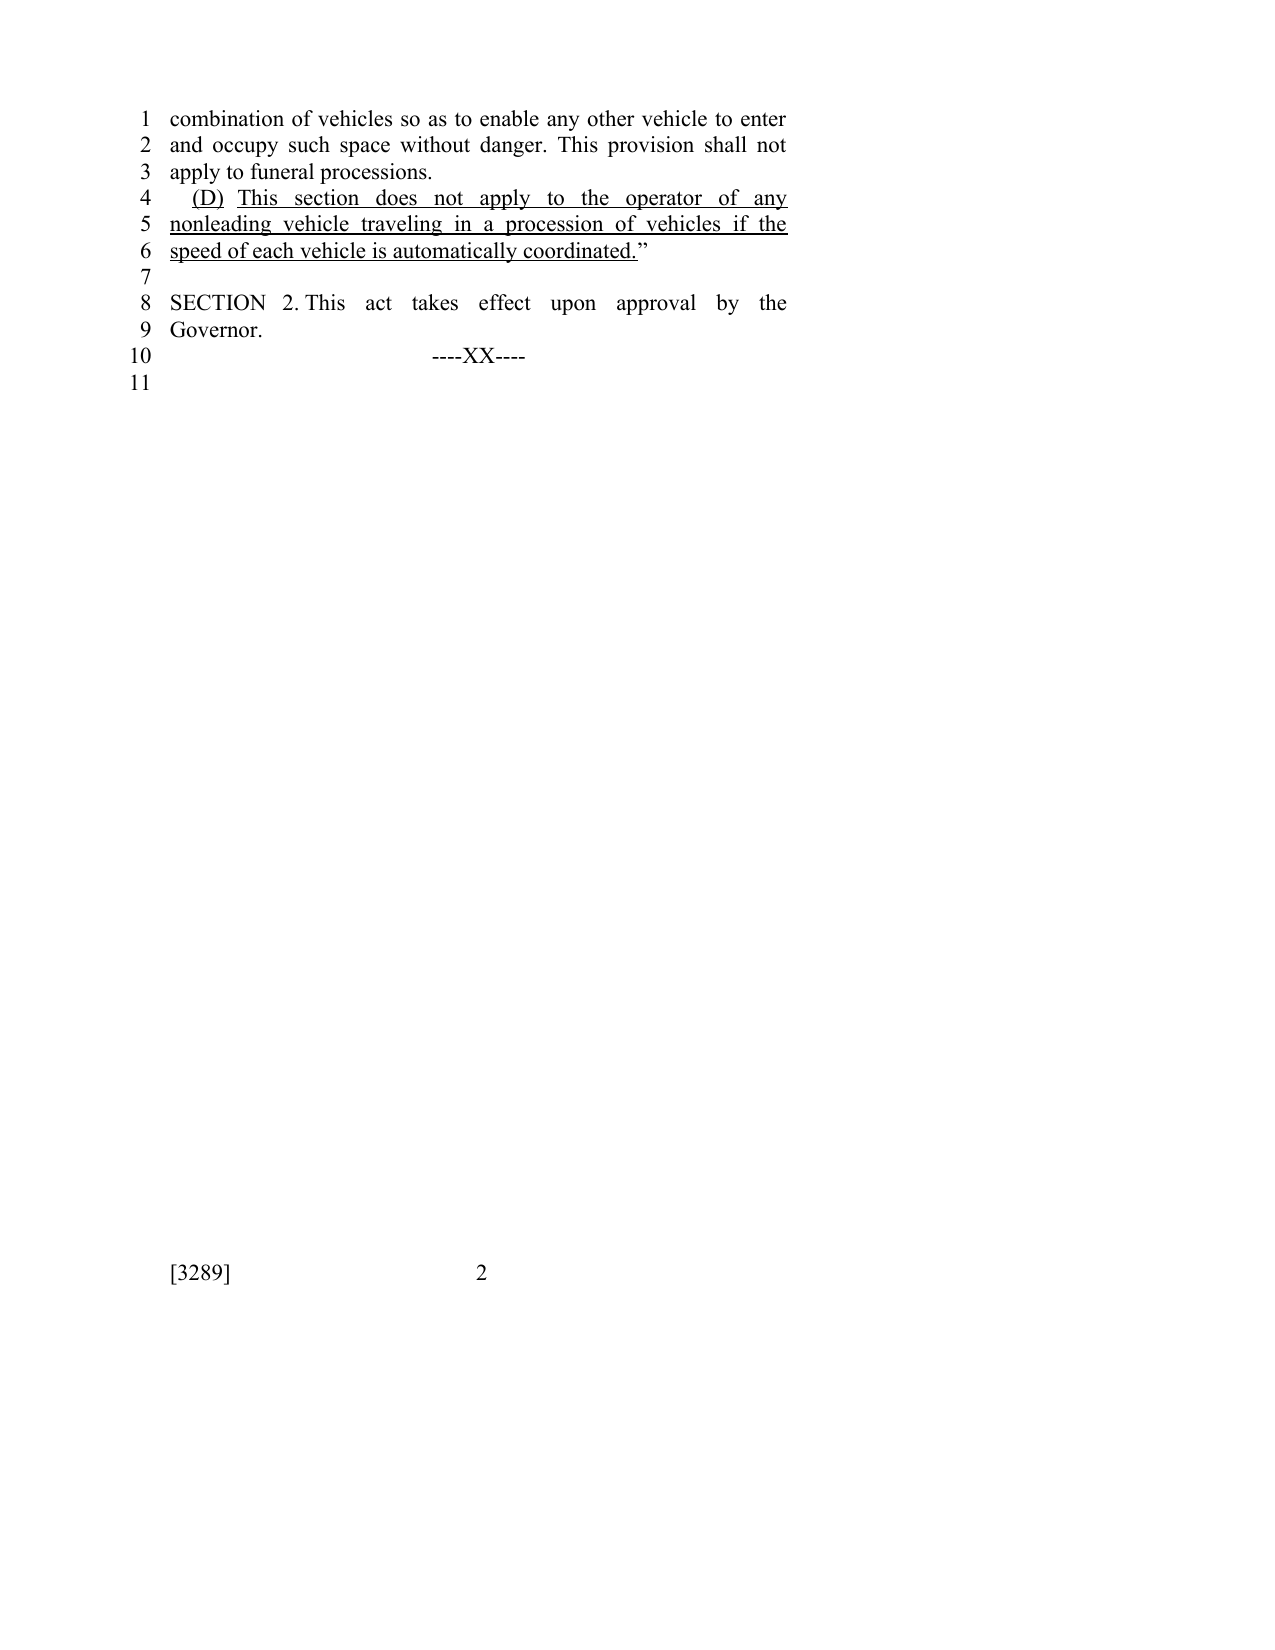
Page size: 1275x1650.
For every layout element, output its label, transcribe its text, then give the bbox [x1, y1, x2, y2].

text (D) This section does not apply to the operator of any nonleading vehicle traveling in a procession of vehicles if the speed of each vehicle is automatically coordinated.” [169, 234, 787, 263]
text ----XX---- [169, 342, 787, 368]
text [169, 105, 787, 184]
text (D) This section does not apply to the operator of any nonleading vehicle traveling in a procession of vehicles if the speed of each vehicle is automatically coordinated.” [169, 184, 787, 233]
text SECTION 2. This act takes effect upon approval by the Governor. [169, 289, 787, 342]
